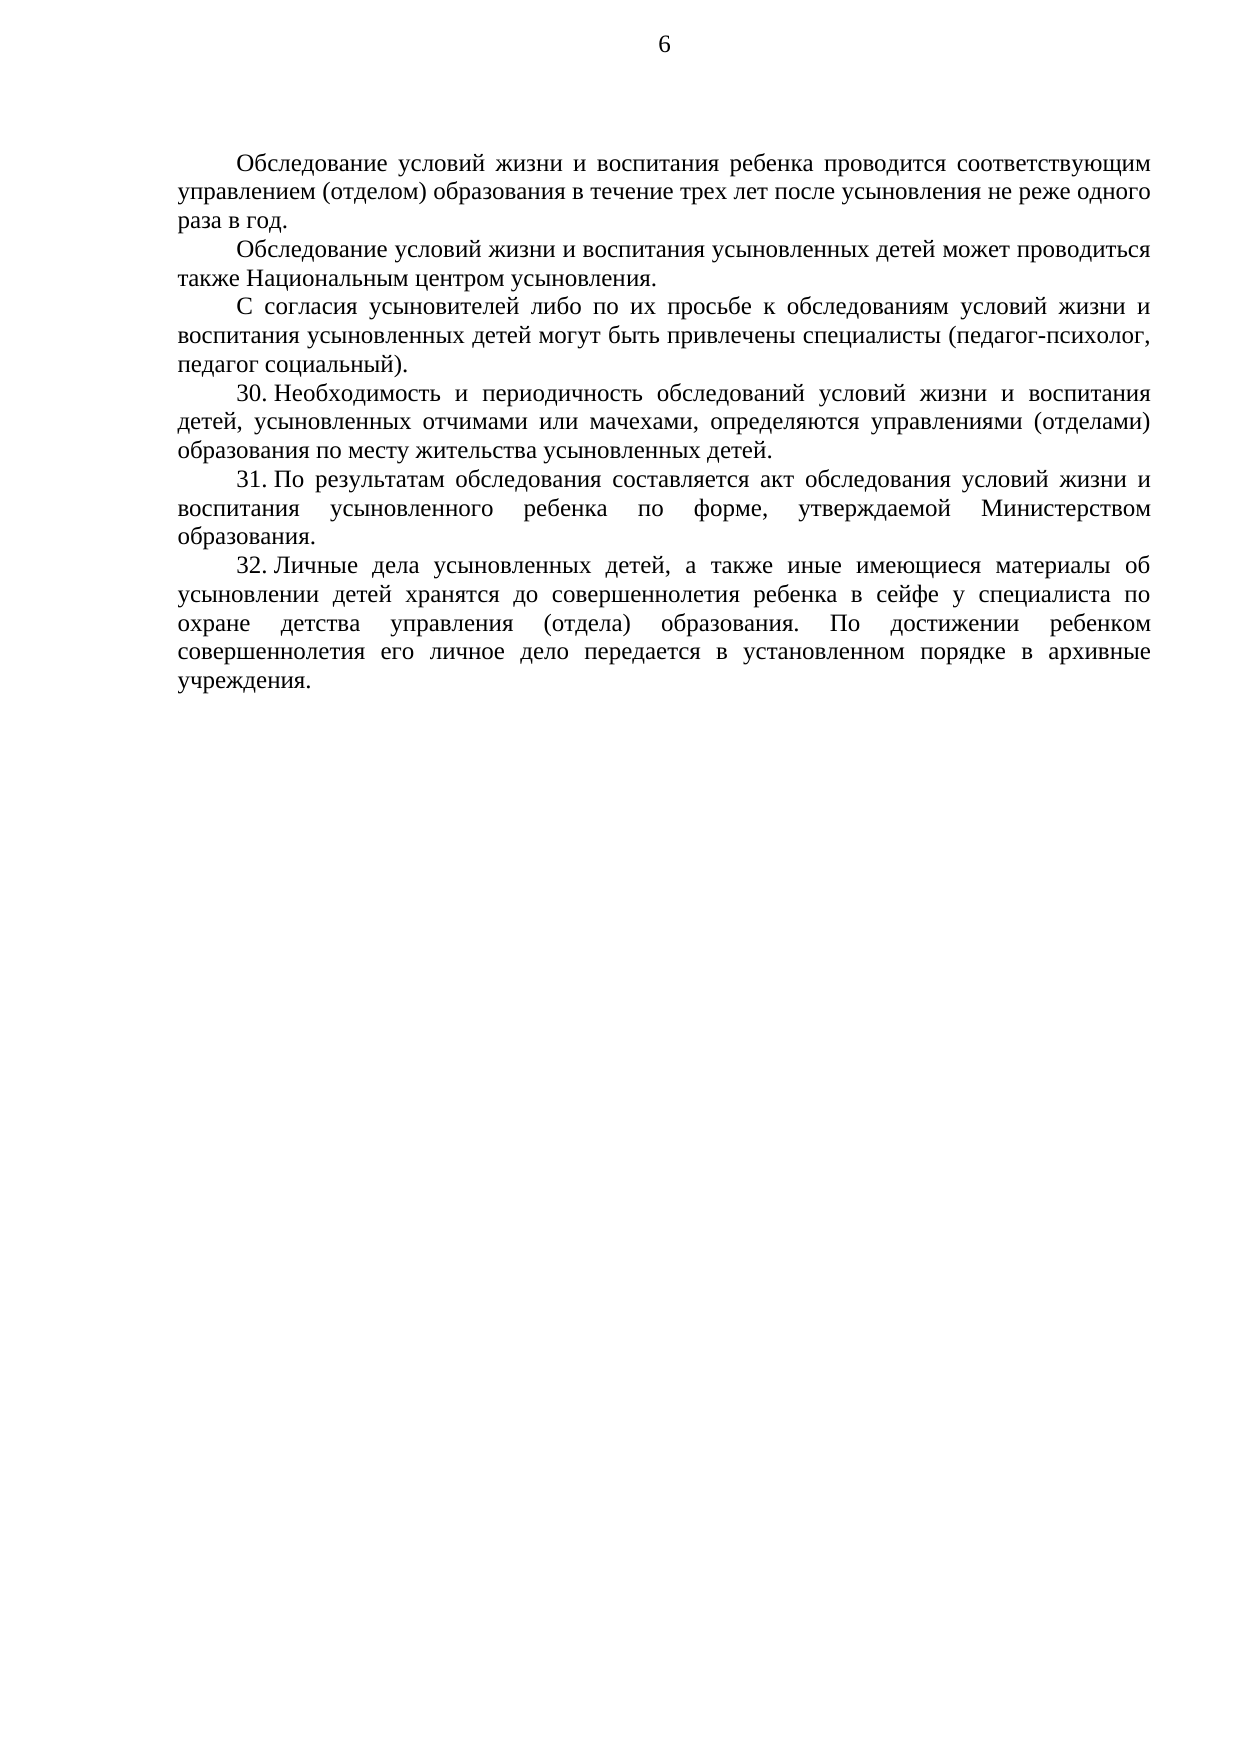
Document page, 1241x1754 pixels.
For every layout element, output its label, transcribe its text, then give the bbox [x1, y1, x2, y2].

text 31. По результатам обследования составляется акт обследования условий жизни и воспитания усыновленного ребенка по форме, утверждаемой Министерством образования. [177, 464, 1152, 550]
text Обследование условий жизни и воспитания усыновленных детей может проводиться также Национальным центром усыновления. [177, 234, 1152, 291]
text С согласия усыновителей либо по их просьбе к обследованиям условий жизни и воспитания усыновленных детей могут быть привлечены специалисты (педагог-психолог, педагог социальный). [177, 291, 1152, 378]
text Обследование условий жизни и воспитания ребенка проводится соответствующим управлением (отделом) образования в течение трех лет после усыновления не реже одного раза в год. [177, 148, 1152, 234]
text 32. Личные дела усыновленных детей, а также иные имеющиеся материалы об усыновлении детей хранятся до совершеннолетия ребенка в сейфе у специалиста по охране детства управления (отдела) образования. По достижении ребенком совершеннолетия его личное дело передается в установленном порядке в архивные учреждения. [177, 550, 1152, 694]
text 30. Необходимость и периодичность обследований условий жизни и воспитания детей, усыновленных отчимами или мачехами, определяются управлениями (отделами) образования по месту жительства усыновленных детей. [177, 378, 1152, 464]
